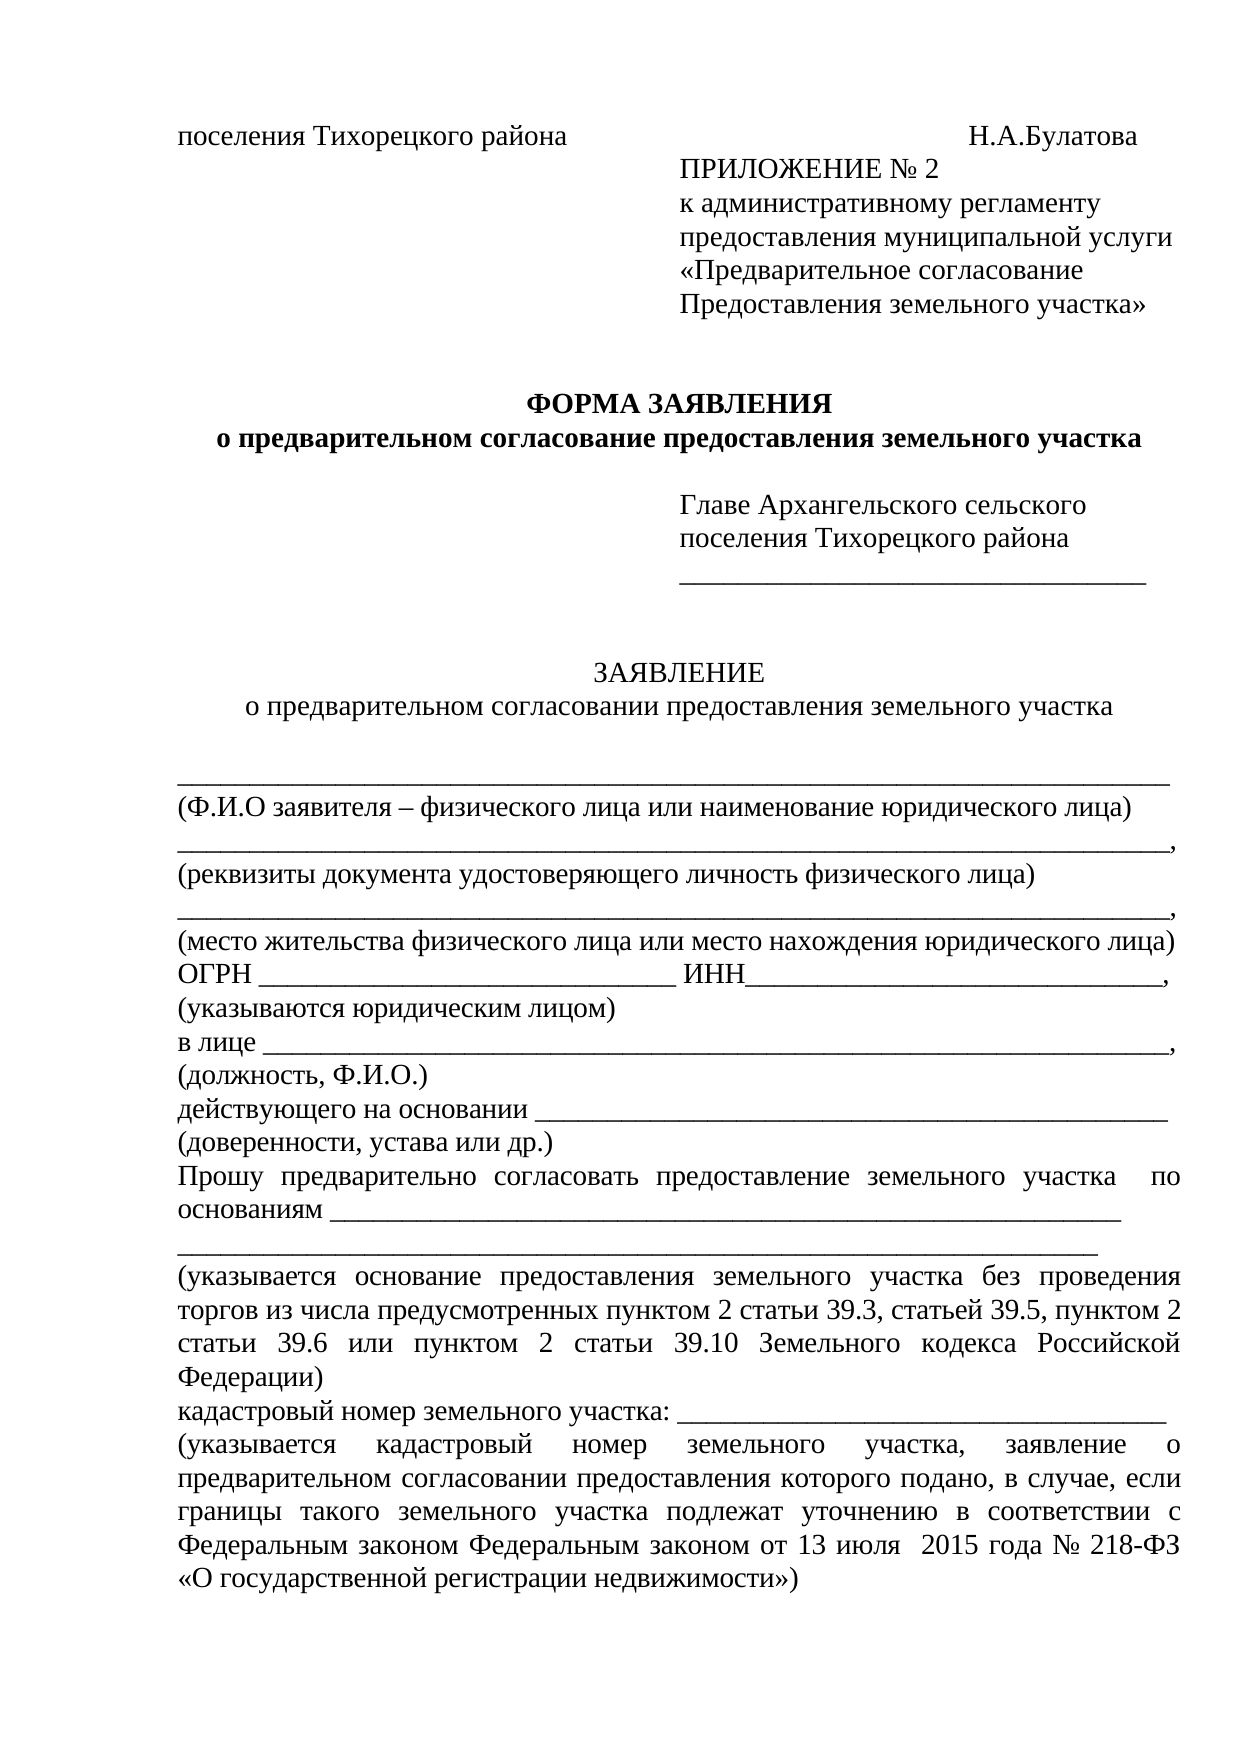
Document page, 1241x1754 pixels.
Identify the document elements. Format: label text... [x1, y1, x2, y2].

text Главе Архангельского сельского [177, 487, 1181, 521]
text ФОРМА ЗАЯВЛЕНИЯ [177, 386, 1181, 420]
text (указывается основание предоставления земельного участка без проведения торгов из числа предусмотренных пунктом 2 статьи 39.3, статьей 39.5, пунктом 2 статьи 39.6 или пунктом 2 статьи 39.10 Земельного кодекса Российской Федерации) [177, 1258, 1181, 1393]
text ЗАЯВЛЕНИЕ [177, 655, 1181, 688]
text в лице _______________________________________________________________, [177, 1024, 1181, 1057]
text поселения Тихорецкого района [177, 521, 1181, 554]
text ОГРН _____________________________ ИНН_____________________________, [177, 957, 1181, 990]
text ________________________________________________________________ [177, 1225, 1181, 1258]
text (место жительства физического лица или место нахождения юридического лица) [177, 923, 1181, 957]
text Предоставления земельного участка» [177, 286, 1181, 319]
text (доверенности, устава или др.) [177, 1124, 1181, 1158]
text (реквизиты документа удостоверяющего личность физического лица) [177, 856, 1181, 889]
text _____________________________________________________________________, [177, 889, 1181, 923]
text действующего на основании ____________________________________________ [177, 1091, 1181, 1124]
text (Ф.И.О заявителя – физического лица или наименование юридического лица) [177, 789, 1181, 822]
text (указываются юридическим лицом) [177, 990, 1181, 1024]
text о предварительном согласовании предоставления земельного участка [177, 688, 1181, 722]
text (должность, Ф.И.О.) [177, 1057, 1181, 1091]
text (указывается кадастровый номер земельного участка, заявление о предварительном согласовании предоставления которого подано, в случае, если границы такого земельного участка подлежат уточнению в соответствии с Федеральным законом Федеральным законом от 13 июля 2015 года № 218-ФЗ «О государственной регистрации недвижимости») [177, 1426, 1181, 1594]
text ________________________________ [177, 554, 1181, 588]
text _____________________________________________________________________ [177, 755, 1181, 789]
text предоставления муниципальной услуги [177, 219, 1181, 252]
text кадастровый номер земельного участка: __________________________________ [177, 1393, 1181, 1426]
text о предварительном согласование предоставления земельного участка [177, 420, 1181, 453]
text Прошу предварительно согласовать предоставление земельного участка по основаниям _______________________________________________________ [177, 1158, 1181, 1225]
text _____________________________________________________________________, [177, 822, 1181, 856]
text «Предварительное согласование [177, 252, 1181, 286]
text поселения Тихорецкого района Н.А.Булатова [177, 118, 1181, 152]
text к административному регламенту [177, 185, 1181, 219]
text ПРИЛОЖЕНИЕ № 2 [177, 152, 1181, 185]
